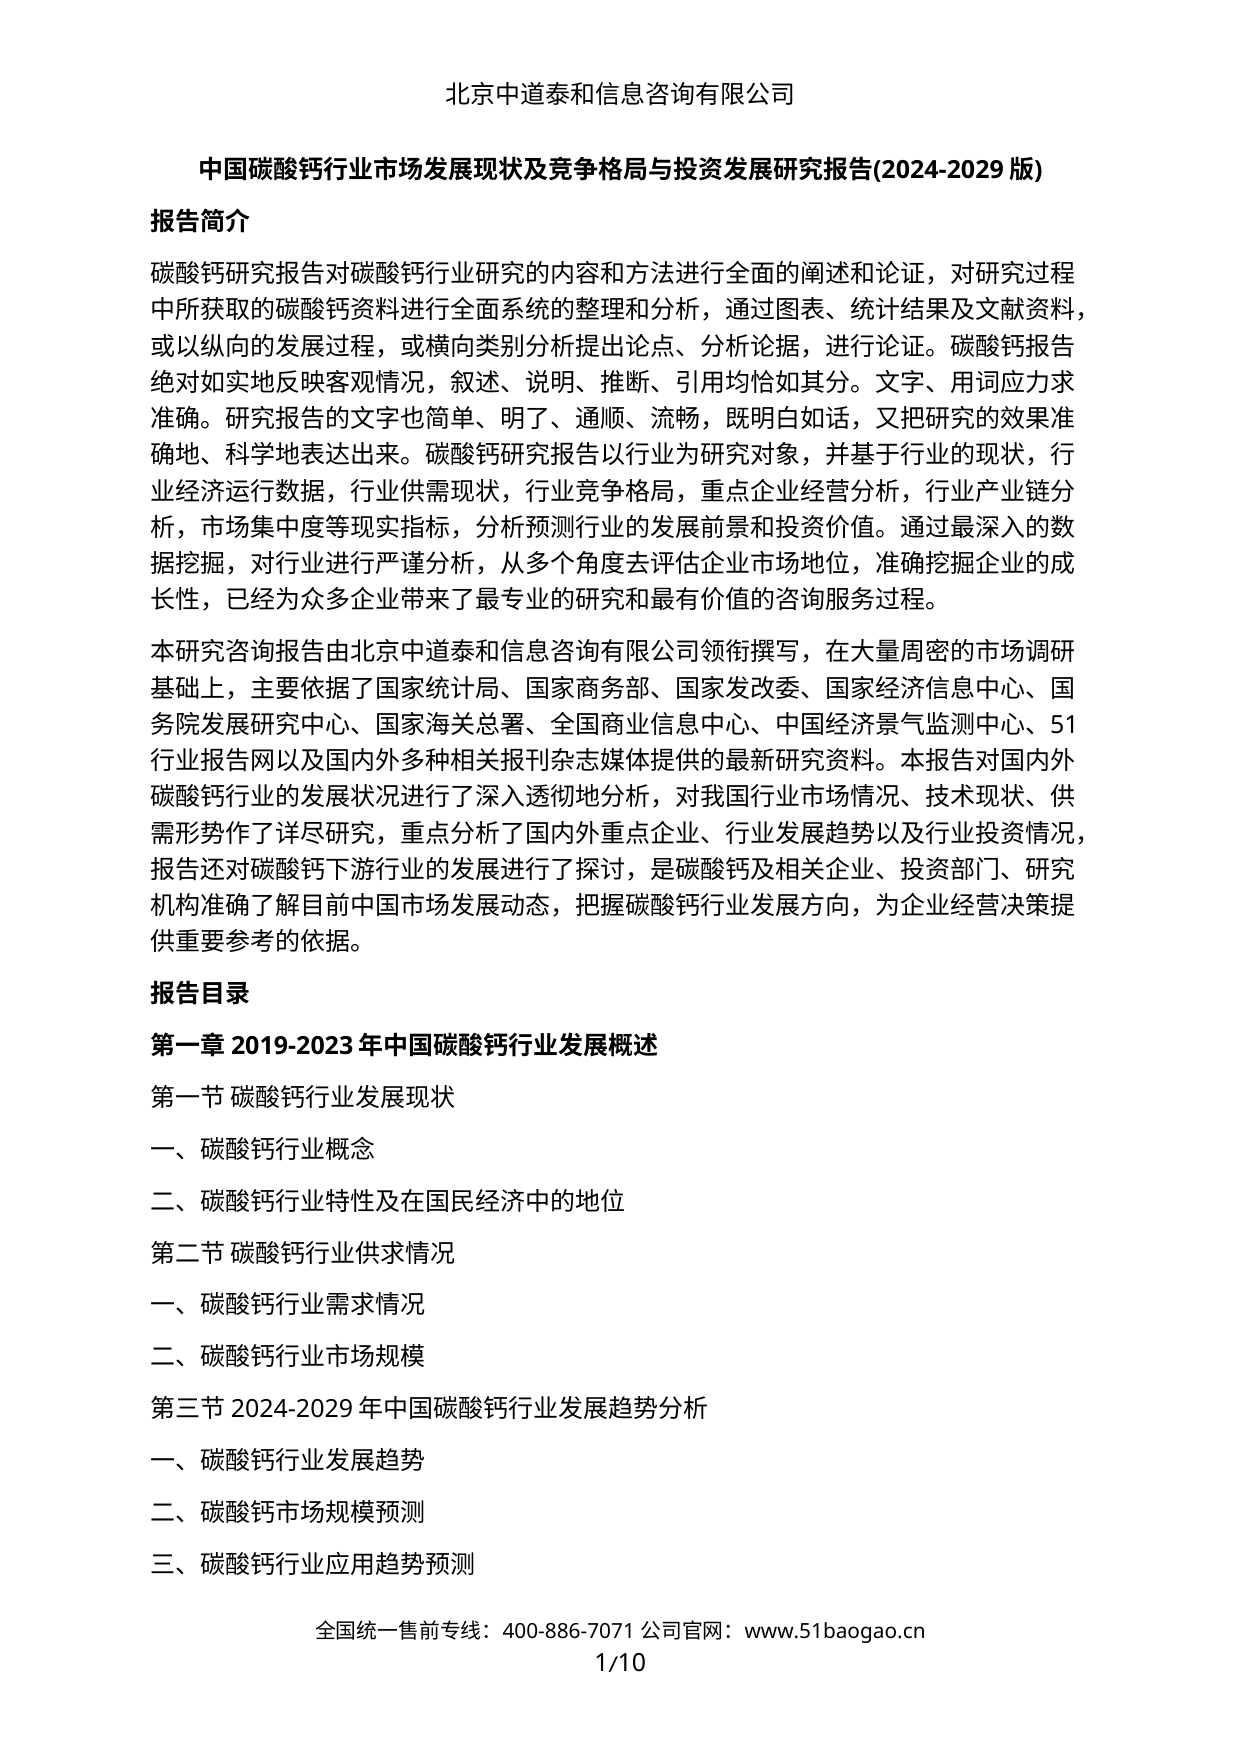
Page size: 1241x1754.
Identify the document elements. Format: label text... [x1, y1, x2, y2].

text 报告简介 [150, 202, 1090, 238]
text 碳酸钙研究报告对碳酸钙行业研究的内容和方法进行全面的阐述和论证，对研究过程中所获取的碳酸钙资料进行全面系统的整理和分析，通过图表、统计结果及文献资料，或以纵向的发展过程，或横向类别分析提出论点、分析论据，进行论证。碳酸钙报告绝对如实地反映客观情况，叙述、说明、推断、引用均恰如其分。文字、用词应力求准确。研究报告的文字也简单、明了、通顺、流畅，既明白如话，又把研究的效果准确地、科学地表达出来。碳酸钙研究报告以行业为研究对象，并基于行业的现状，行业经济运行数据，行业供需现状，行业竞争格局，重点企业经营分析，行业产业链分析，市场集中度等现实指标，分析预测行业的发展前景和投资价值。通过最深入的数据挖掘，对行业进行严谨分析，从多个角度去评估企业市场地位，准确挖掘企业的成长性，已经为众多企业带来了最专业的研究和最有价值的咨询服务过程。 [150, 254, 1090, 616]
text 一、碳酸钙行业发展趋势 [150, 1441, 1090, 1477]
text 本研究咨询报告由北京中道泰和信息咨询有限公司领衔撰写，在大量周密的市场调研基础上，主要依据了国家统计局、国家商务部、国家发改委、国家经济信息中心、国务院发展研究中心、国家海关总署、全国商业信息中心、中国经济景气监测中心、51行业报告网以及国内外多种相关报刊杂志媒体提供的最新研究资料。本报告对国内外碳酸钙行业的发展状况进行了深入透彻地分析，对我国行业市场情况、技术现状、供需形势作了详尽研究，重点分析了国内外重点企业、行业发展趋势以及行业投资情况，报告还对碳酸钙下游行业的发展进行了探讨，是碳酸钙及相关企业、投资部门、研究机构准确了解目前中国市场发展动态，把握碳酸钙行业发展方向，为企业经营决策提供重要参考的依据。 [150, 632, 1090, 958]
text 第二节 碳酸钙行业供求情况 [150, 1233, 1090, 1269]
text 第一节 碳酸钙行业发展现状 [150, 1077, 1090, 1114]
text 二、碳酸钙行业特性及在国民经济中的地位 [150, 1181, 1090, 1217]
text 中国碳酸钙行业市场发展现状及竞争格局与投资发展研究报告(2024-2029版) [150, 150, 1090, 186]
text 一、碳酸钙行业需求情况 [150, 1285, 1090, 1321]
text 二、碳酸钙行业市场规模 [150, 1337, 1090, 1373]
text 报告目录 [150, 974, 1090, 1010]
text 第三节 2024-2029年中国碳酸钙行业发展趋势分析 [150, 1389, 1090, 1425]
text 二、碳酸钙市场规模预测 [150, 1492, 1090, 1529]
text 第一章 2019-2023年中国碳酸钙行业发展概述 [150, 1026, 1090, 1062]
text 一、碳酸钙行业概念 [150, 1129, 1090, 1166]
text 三、碳酸钙行业应用趋势预测 [150, 1544, 1090, 1581]
